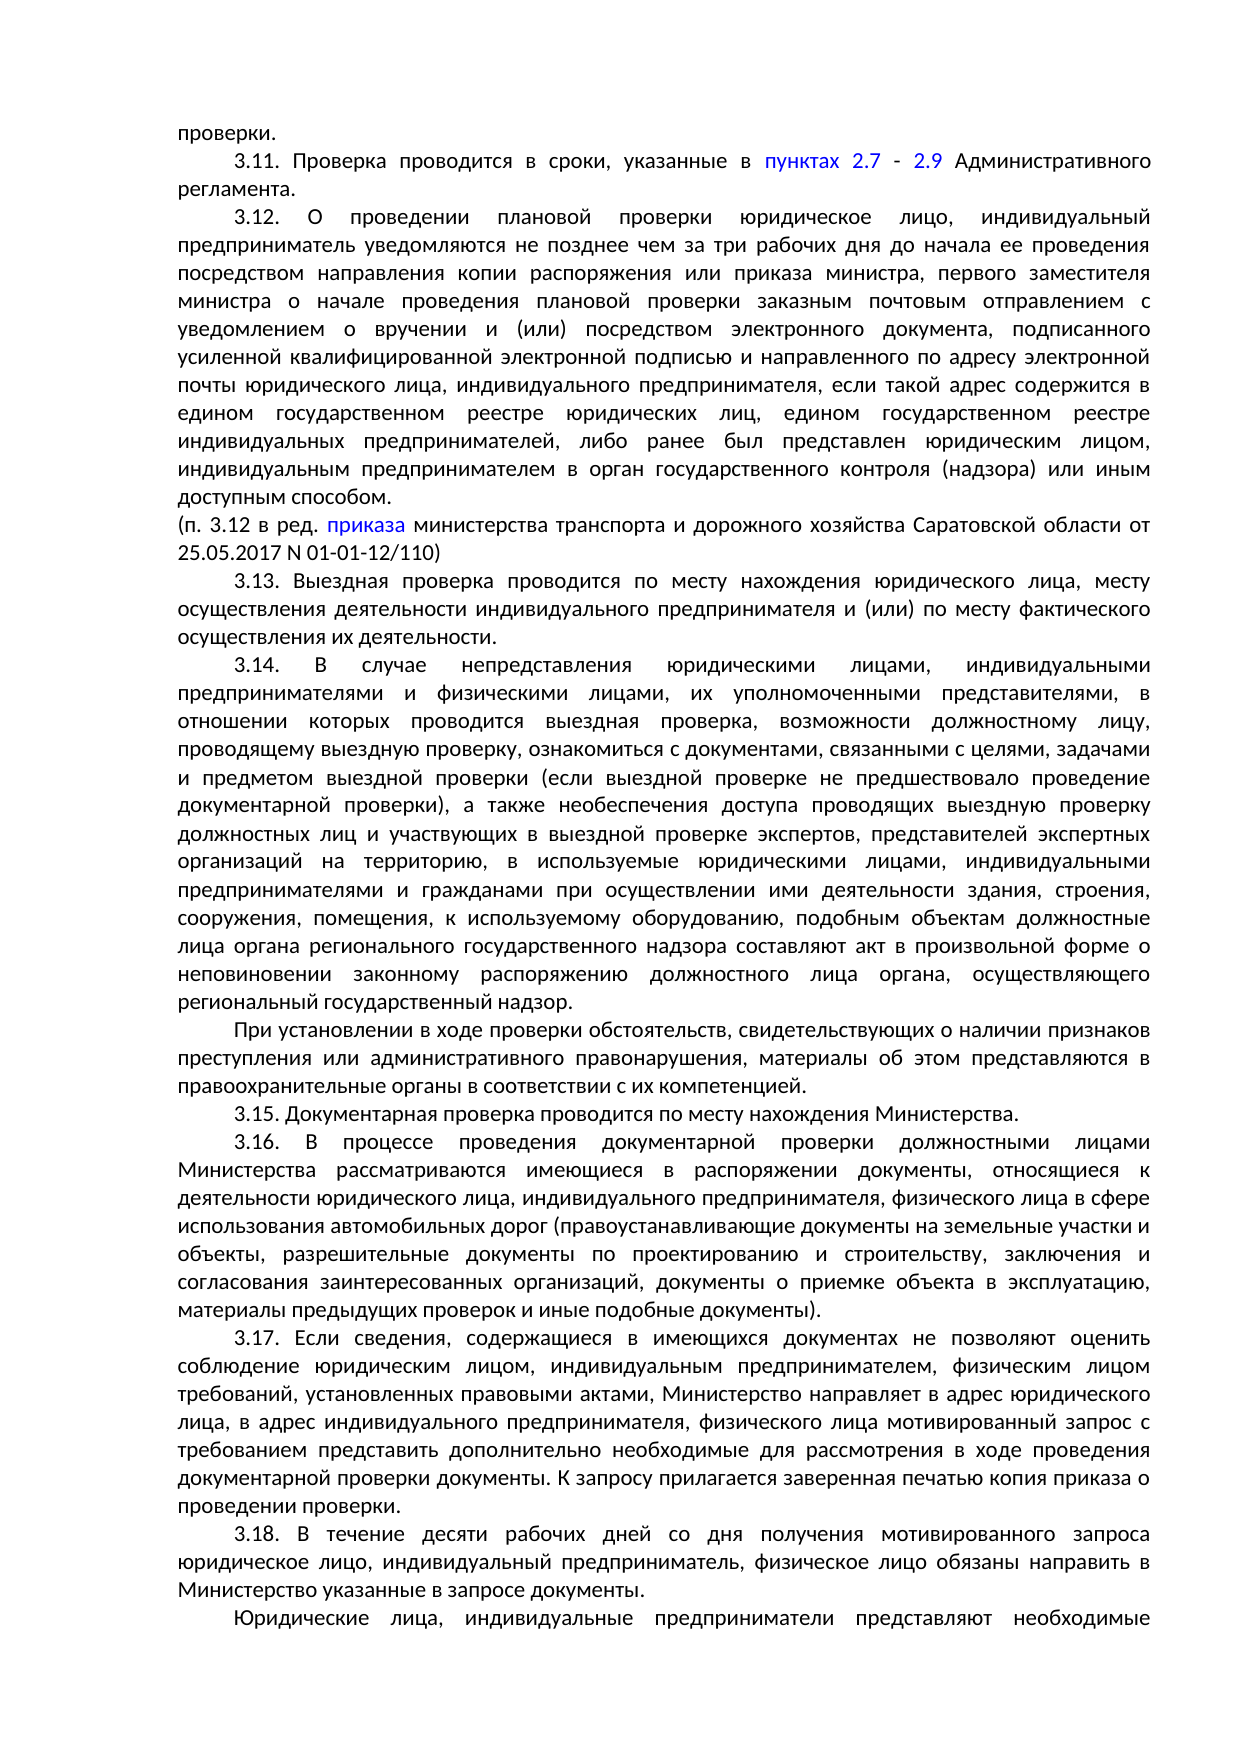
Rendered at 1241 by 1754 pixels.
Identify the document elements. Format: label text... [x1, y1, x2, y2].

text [177, 1603, 1152, 1631]
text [177, 118, 1152, 146]
text 3.17. Если сведения, содержащиеся в имеющихся документах не позволяют оценить соблюдение юридическим лицом, индивидуальным предпринимателем, физическим лицом требований, установленных правовыми актами, Министерство направляет в адрес юридического лица, в адрес индивидуального предпринимателя, физического лица мотивированный запрос с требованием представить дополнительно необходимые для рассмотрения в ходе проведения документарной проверки документы. К запросу прилагается заверенная печатью копия приказа о проведении проверки. [177, 1323, 1152, 1519]
text 3.16. В процессе проведения документарной проверки должностными лицами Министерства рассматриваются имеющиеся в распоряжении документы, относящиеся к деятельности юридического лица, индивидуального предпринимателя, физического лица в сфере использования автомобильных дорог (правоустанавливающие документы на земельные участки и объекты, разрешительные документы по проектированию и строительству, заключения и согласования заинтересованных организаций, документы о приемке объекта в эксплуатацию, материалы предыдущих проверок и иные подобные документы). [177, 1127, 1152, 1323]
text (п. 3.12 в ред. приказа министерства транспорта и дорожного хозяйства Саратовской области от 25.05.2017 N 01-01-12/110) [177, 510, 1152, 566]
text 3.14. В случае непредставления юридическими лицами, индивидуальными предпринимателями и физическими лицами, их уполномоченными представителями, в отношении которых проводится выездная проверка, возможности должностному лицу, проводящему выездную проверку, ознакомиться с документами, связанными с целями, задачами и предметом выездной проверки (если выездной проверке не предшествовало проведение документарной проверки), а также необеспечения доступа проводящих выездную проверку должностных лиц и участвующих в выездной проверке экспертов, представителей экспертных организаций на территорию, в используемые юридическими лицами, индивидуальными предпринимателями и гражданами при осуществлении ими деятельности здания, строения, сооружения, помещения, к используемому оборудованию, подобным объектам должностные лица органа регионального государственного надзора составляют акт в произвольной форме о неповиновении законному распоряжению должностного лица органа, осуществляющего региональный государственный надзор. [177, 651, 1152, 1015]
text При установлении в ходе проверки обстоятельств, свидетельствующих о наличии признаков преступления или административного правонарушения, материалы об этом представляются в правоохранительные органы в соответствии с их компетенцией. [177, 1015, 1152, 1099]
text 3.18. В течение десяти рабочих дней со дня получения мотивированного запроса юридическое лицо, индивидуальный предприниматель, физическое лицо обязаны направить в Министерство указанные в запросе документы. [177, 1519, 1152, 1603]
text 3.13. Выездная проверка проводится по месту нахождения юридического лица, месту осуществления деятельности индивидуального предпринимателя и (или) по месту фактического осуществления их деятельности. [177, 566, 1152, 651]
text 3.15. Документарная проверка проводится по месту нахождения Министерства. [177, 1099, 1152, 1127]
text 3.12. О проведении плановой проверки юридическое лицо, индивидуальный предприниматель уведомляются не позднее чем за три рабочих дня до начала ее проведения посредством направления копии распоряжения или приказа министра, первого заместителя министра о начале проведения плановой проверки заказным почтовым отправлением с уведомлением о вручении и (или) посредством электронного документа, подписанного усиленной квалифицированной электронной подписью и направленного по адресу электронной почты юридического лица, индивидуального предпринимателя, если такой адрес содержится в едином государственном реестре юридических лиц, едином государственном реестре индивидуальных предпринимателей, либо ранее был представлен юридическим лицом, индивидуальным предпринимателем в орган государственного контроля (надзора) или иным доступным способом. [177, 202, 1152, 510]
text 3.11. Проверка проводится в сроки, указанные в пунктах 2.7 - 2.9 Административного регламента. [177, 146, 1152, 202]
